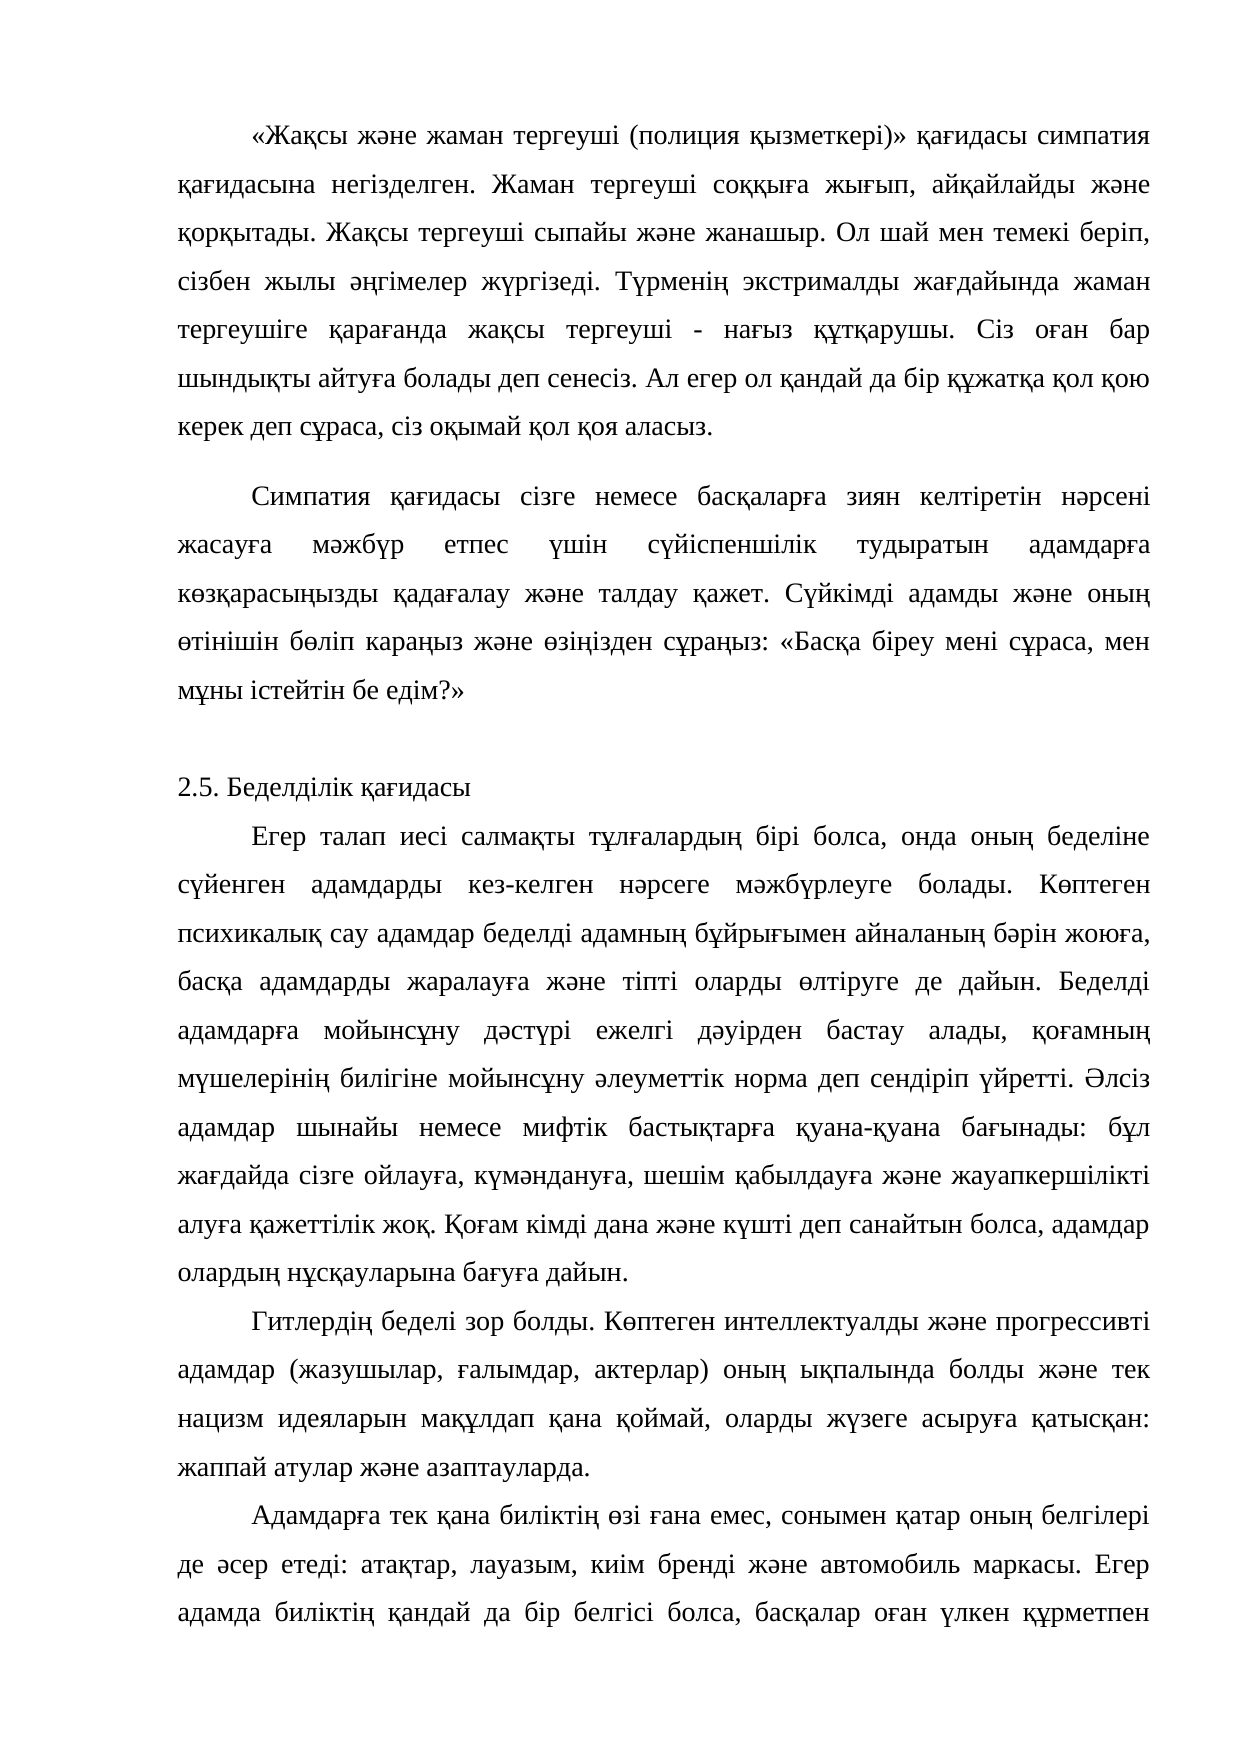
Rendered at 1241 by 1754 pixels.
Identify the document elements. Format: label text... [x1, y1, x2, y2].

text «Жақсы және жаман тергеуші (полиция қызметкері)» қағидасы симпатия қағидасына негізделген. Жаман тергеуші соққыға жығып, айқайлайды және қорқытады. Жақсы тергеуші сыпайы және жанашыр. Ол шай мен темекі беріп, сізбен жылы әңгімелер жүргізеді. Түрменің экстрималды жағдайында жаман тергеушіге қарағанда жақсы тергеуші - нағыз құтқарушы. Сіз оған бар шындықты айтуға болады деп сенесіз. Ал егер ол қандай да бір құжатқа қол қою керек деп сұраса, сіз оқымай қол қоя аласыз. [177, 118, 1152, 442]
text 2.5. Беделділік қағидасы [177, 721, 1152, 802]
text Симпатия қағидасы сізге немесе басқаларға зиян келтіретін нәрсені жасауға мәжбүр етпес үшін сүйіспеншілік тудыратын адамдарға көзқарасыңызды қадағалау және талдау қажет. Сүйкімді адамды және оның өтінішін бөліп караңыз және өзіңізден сұраңыз: «Басқа біреу мені сұраса, мен мұны істейтін бе едім?» [177, 479, 1152, 705]
text Гитлердің беделі зор болды. Көптеген интеллектуалды және прогрессивті адамдар (жазушылар, ғалымдар, актерлар) оның ықпалында болды және тек нацизм идеяларын мақұлдап қана қоймай, оларды жүзеге асыруға қатысқан: жаппай атулар және азаптауларда. [177, 1304, 1152, 1482]
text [177, 1498, 1152, 1628]
text Егер талап иесі салмақты тұлғалардың бірі болса, онда оның беделіне сүйенген адамдарды кез-келген нәрсеге мәжбүрлеуге болады. Көптеген психикалық сау адамдар беделді адамның бұйрығымен айналаның бәрін жоюға, басқа адамдарды жаралауға және тіпті оларды өлтіруге де дайын. Беделді адамдарға мойынсұну дәстүрі ежелгі дәуірден бастау алады, қоғамның мүшелерінің билігіне мойынсұну әлеуметтік норма деп сендіріп үйретті. Әлсіз адамдар шынайы немесе мифтік бастықтарға қуана-қуана бағынады: бұл жағдайда сізге ойлауға, күмәндануға, шешім қабылдауға және жауапкершілікті алуға қажеттілік жоқ. Қоғам кімді дана және күшті деп санайтын болса, адамдар олардың нұсқауларына бағуға дайын. [177, 818, 1152, 1288]
